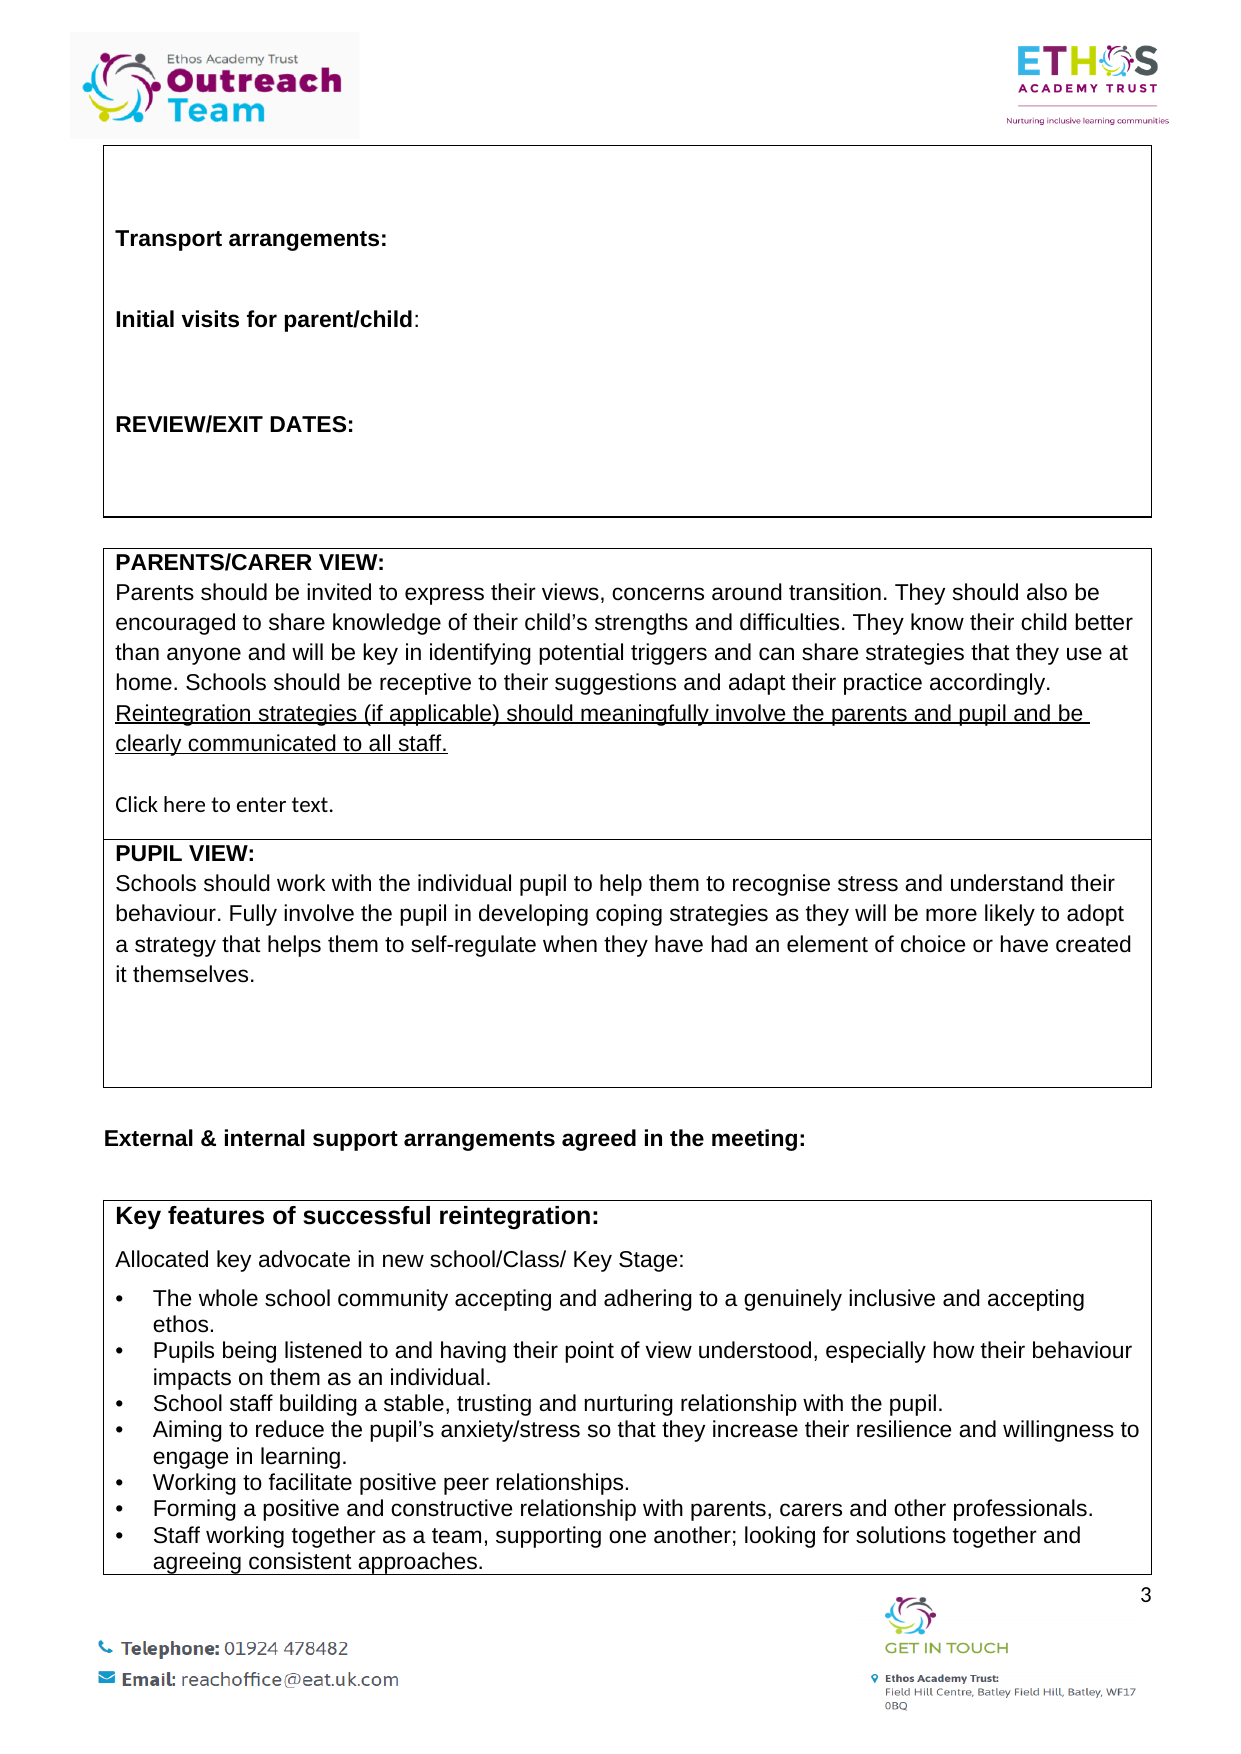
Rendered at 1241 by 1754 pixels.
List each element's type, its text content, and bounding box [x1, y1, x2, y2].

table_header PARENTS/CARER VIEW: Parents should be invited to express their views, concerns around transition. They should also be encouraged to share knowledge of their child’s strengths and difficulties. They know their child better than anyone and will be key in identifying potential triggers and can share strategies that they use at home. Schools should be receptive to their suggestions and adapt their practice accordingly. Reintegration strategies (if applicable) should meaningfully involve the parents and pupil and be clearly communicated to all staff. [104, 549, 1151, 839]
picture [66, 32, 360, 139]
picture [852, 1588, 1142, 1719]
text External & internal support arrangements agreed in the meeting: [103, 1125, 1152, 1152]
table_cell PUPIL VIEW: Schools should work with the individual pupil to help them to recognise stress and understand their behaviour. Fully involve the pupil in developing coping strategies as they will be more likely to adopt a strategy that helps them to self-regulate when they have had an element of choice or have created it themselves. [104, 840, 1151, 1087]
picture [66, 1627, 550, 1701]
picture [992, 13, 1182, 136]
